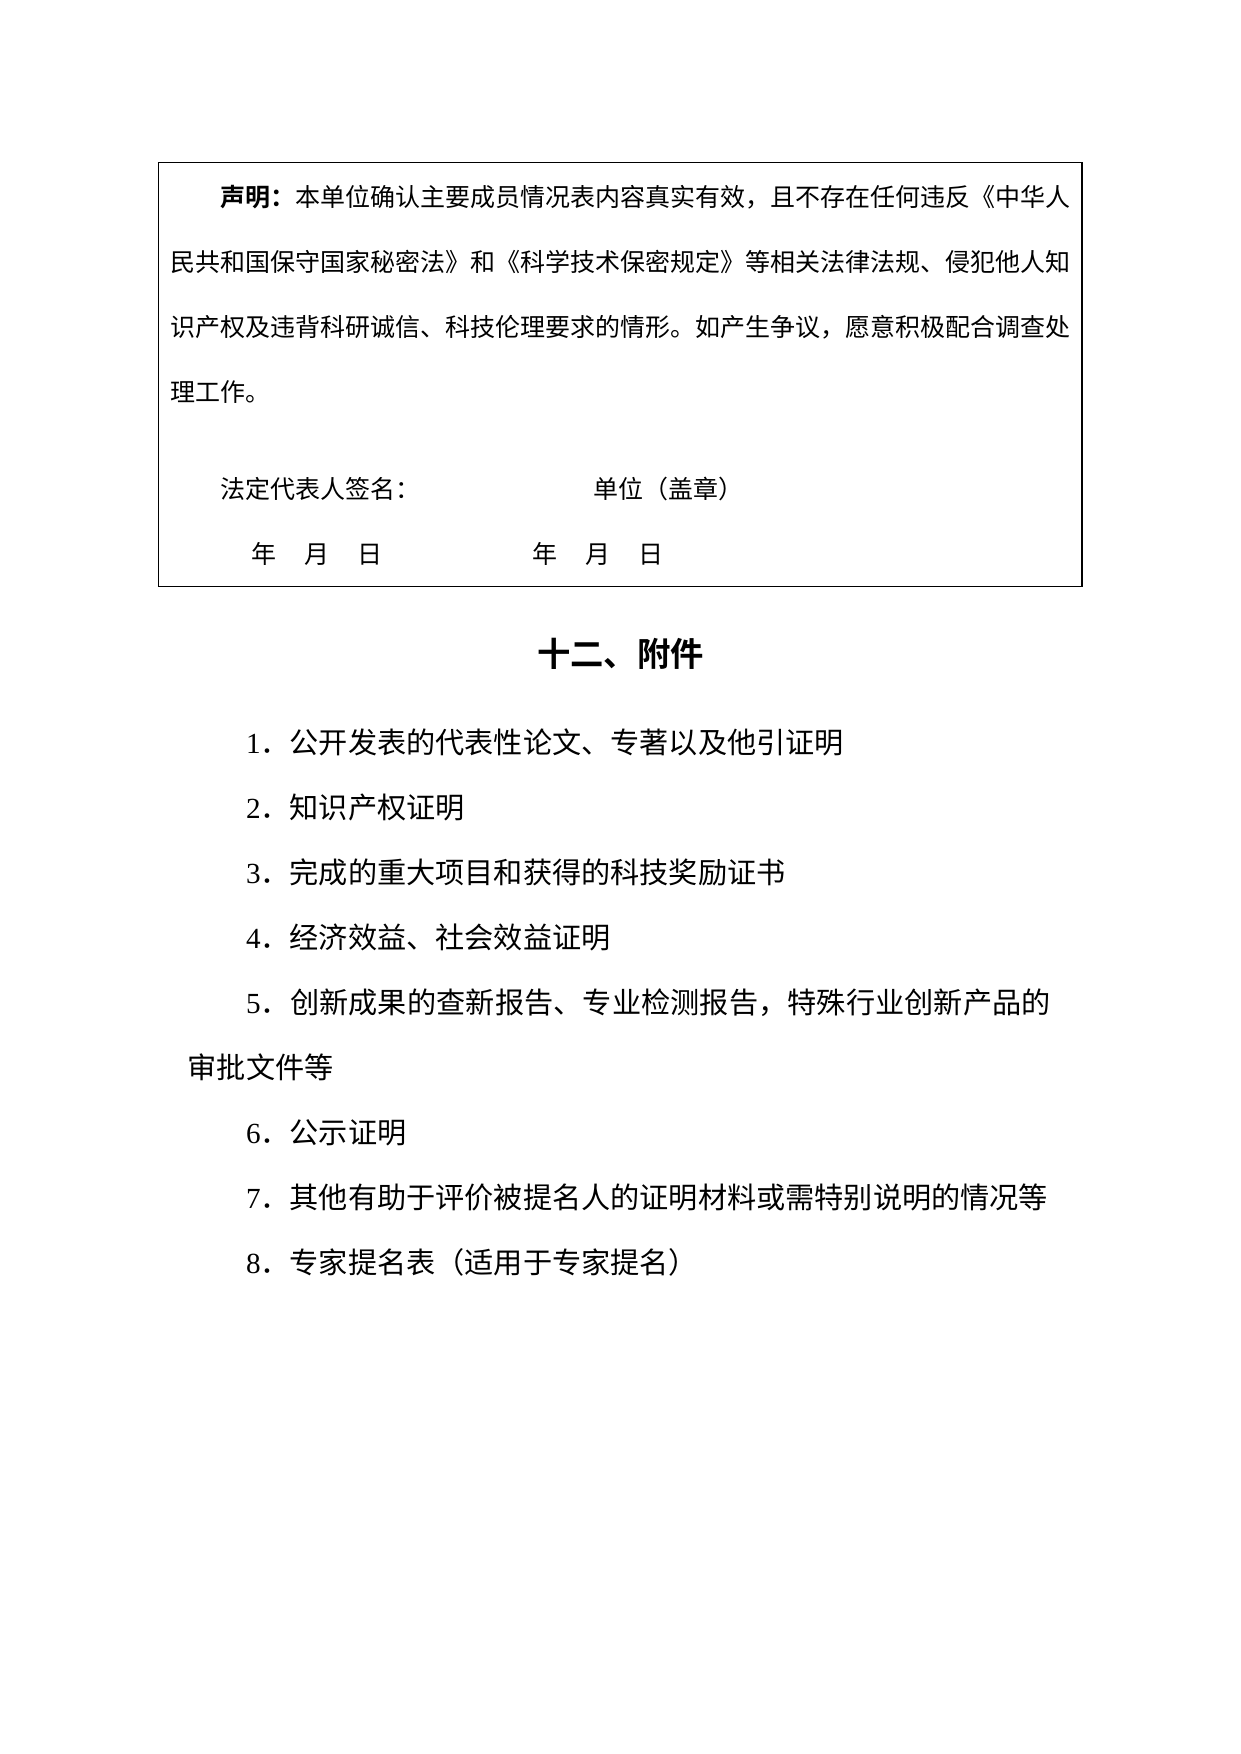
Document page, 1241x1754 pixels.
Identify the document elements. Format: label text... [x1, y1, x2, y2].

text 6．公示证明 [187, 1098, 1053, 1163]
text 2．知识产权证明 [187, 773, 1053, 838]
text 4．经济效益、社会效益证明 [187, 903, 1053, 968]
table_cell 声明：本单位确认主要成员情况表内容真实有效，且不存在任何违反《中华人民共和国保守国家秘密法》和《科学技术保密规定》等相关法律法规、侵犯他人知识产权及违背科研诚信、科技伦理要求的情形。如产生争议，愿意积极配合调查处理工作。 法定代表人签名： 单位（盖章） 年 月 日 年 月 日 [159, 163, 1081, 586]
text 十二、附件 [187, 619, 1053, 684]
text 5．创新成果的查新报告、专业检测报告，特殊行业创新产品的审批文件等 [187, 968, 1053, 1098]
text 7．其他有助于评价被提名人的证明材料或需特别说明的情况等 [187, 1163, 1053, 1228]
text 8．专家提名表（适用于专家提名） [187, 1228, 1053, 1293]
text 1．公开发表的代表性论文、专著以及他引证明 [187, 708, 1053, 773]
text 3．完成的重大项目和获得的科技奖励证书 [187, 838, 1053, 903]
